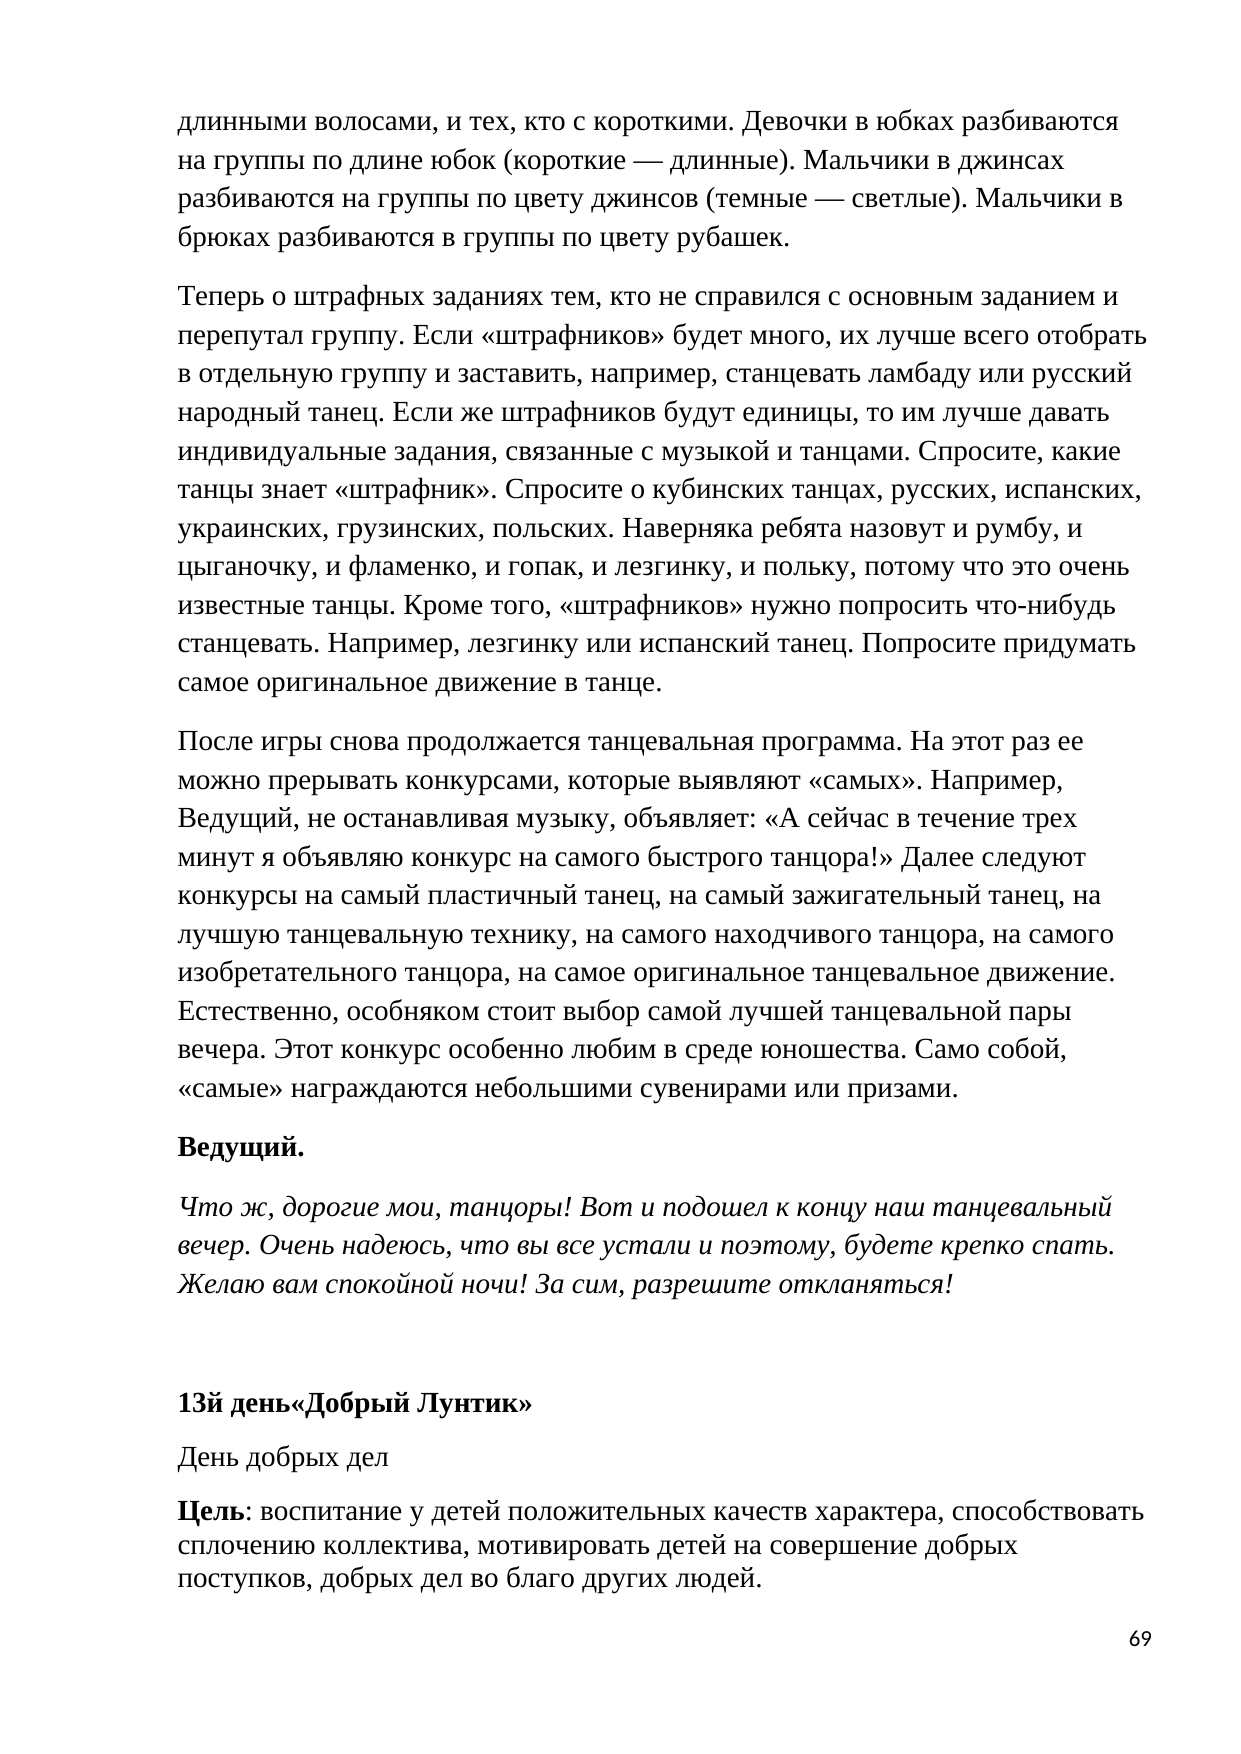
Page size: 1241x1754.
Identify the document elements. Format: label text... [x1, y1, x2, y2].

text Что ж, дорогие мои, танцоры! Вот и подошел к концу наш танцевальный вечер. Очень надеюсь, что вы все устали и поэтому, будете крепко спать. Желаю вам спокойной ночи! За сим, разрешите откланяться! [177, 1189, 1152, 1299]
text 13й день«Добрый Лунтик» [177, 1385, 1152, 1418]
text День добрых дел [177, 1439, 1152, 1473]
text Теперь о штрафных заданиях тем, кто не справился с основным заданием и перепутал группу. Если «штрафников» будет много, их лучше всего отобрать в отдельную группу и заставить, например, станцевать ламбаду или русский народный танец. Если же штрафников будут единицы, то им лучше давать индивидуальные задания, связанные с музыкой и танцами. Спросите, какие танцы знает «штрафник». Спросите о кубинских танцах, русских, испанских, украинских, грузинских, польских. Наверняка ребята назовут и румбу, и цыганочку, и фламенко, и гопак, и лезгинку, и польку, потому что это очень известные танцы. Кроме того, «штрафников» нужно попросить что-нибудь станцевать. Например, лезгинку или испанский танец. Попросите придумать самое оригинальное движение в танце. [177, 278, 1152, 697]
text Ведущий. [177, 1129, 1152, 1163]
text После игры снова продолжается танцевальная программа. На этот раз ее можно прерывать конкурсами, которые выявляют «самых». Например, Ведущий, не останавливая музыку, объявляет: «А сейчас в течение трех минут я объявляю конкурс на самого быстрого танцора!» Далее следуют конкурсы на самый пластичный танец, на самый зажигательный танец, на лучшую танцевальную технику, на самого находчивого танцора, на самого изобретательного танцора, на самое оригинальное танцевальное движение. Естественно, особняком стоит выбор самой лучшей танцевальной пары вечера. Этот конкурс особенно любим в среде юношества. Само собой, «самые» награждаются небольшими сувенирами или призами. [177, 723, 1152, 1104]
text Цель: воспитание у детей положительных качеств характера, способствовать сплочению коллектива, мотивировать детей на совершение добрых поступков, добрых дел во благо других людей. [177, 1493, 1152, 1594]
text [177, 103, 1152, 253]
